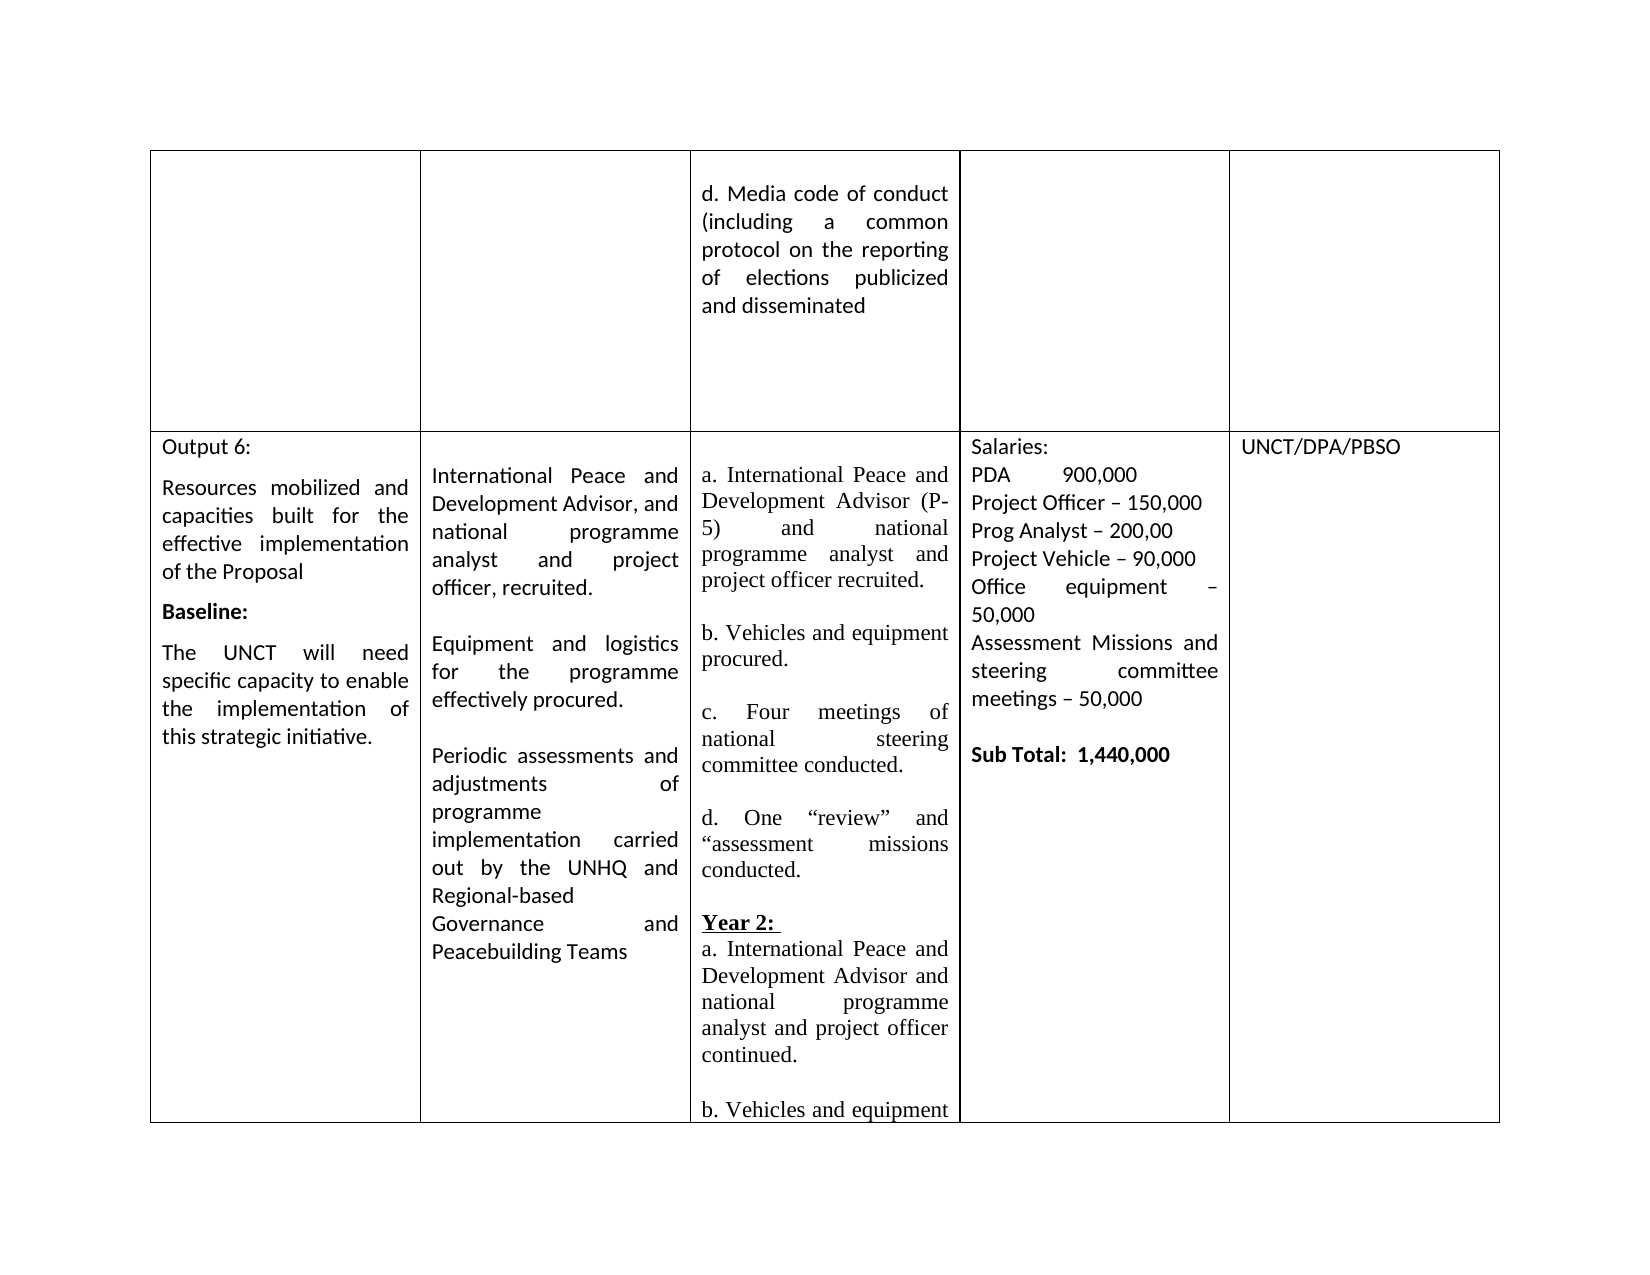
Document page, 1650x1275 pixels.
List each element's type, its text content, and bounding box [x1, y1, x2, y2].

table_cell UNCT/DPA/PBSO [1230, 432, 1499, 1122]
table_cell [151, 151, 420, 431]
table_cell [961, 432, 1229, 1122]
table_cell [691, 151, 959, 431]
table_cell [421, 432, 690, 1122]
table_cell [961, 151, 1229, 431]
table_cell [691, 432, 959, 1122]
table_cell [151, 432, 420, 1122]
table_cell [421, 151, 690, 431]
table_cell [1230, 151, 1499, 431]
